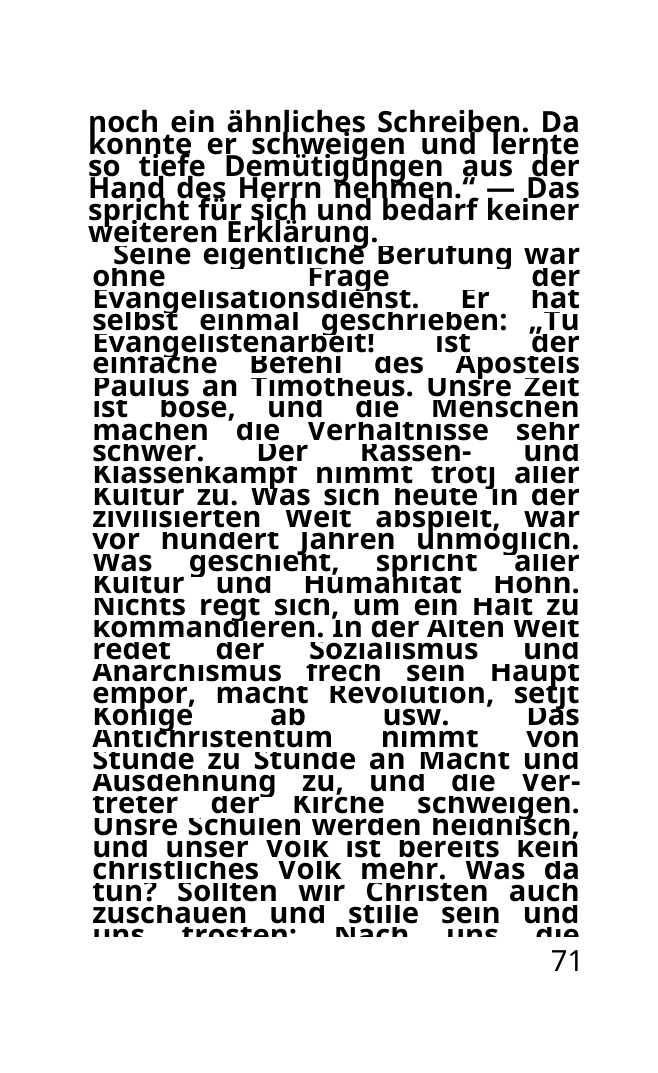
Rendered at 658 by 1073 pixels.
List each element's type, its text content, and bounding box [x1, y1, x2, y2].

text Seine eigentliche Berufung war ohne Frage der Evangelisationsdienst. Er hat selbst einmal geschrieben: „Tu Evangelistenarbeit! ist der einfache Befehl des Apostels Paulus an Timotheus. Unsre Zeit ist böse, und die Menschen machen die Verhältnisse sehr schwer. Der Rassen- und Klassenkampf nimmt trotj aller Kultur zu. Was sich heute in der zivilisierten Welt abspielt, war vor hundert Jahren unmöglich. Was geschieht, spricht aller Kultur und Humanität Hohn. Nichts regt sich, um ein Halt zu kommandieren. In der Alten Welt redet der Sozialismus und Anarchismus frech sein Haupt empor, macht Revolution, setjt Könige ab usw. Das Antichristentum nimmt von Stunde zu Stunde an Macht und Ausdehnung zu, und die Vertreter der Kirche schweigen. Unsre Schulen werden heidnisch, und unser Volk ist bereits kein christliches Volk mehr. Was da tun? Sollten wir Christen auch zuschauen und stille sein und uns trösten: Nach uns die Sintflut!? Nein! Was tun? Tu Evangelistenarbeit! Die Evangelistenarbeit ist das einzige, was die wilden Wellen des Antichristentums eindämmt und unser Volk vor der Sintflut bewahrt. Durch die Evangelistenarbeit wird der Welt das Salz und Licht erhalten. Die Arbeit der Pietisten und Gemeinschaftsleute, der Methodisten und der Heilsarmee, der Baptisten und der ernsten Kirchenchristen hält die Bestie noch gebunden. — Tu Evangelistenarbeit unter allen Umständen! Je schwieriger unsre Lage auf Erden wird, desto mehr tu Evangelistenarbeit!“ [92, 247, 580, 936]
text noch ein ähnliches Schreiben. Da konnte er schweigen und lernte so tiefe Demütigungen aus der Hand des Herrn nehmen.“ — Das spricht für sich und bedarf keiner weiteren Erklärung. [88, 115, 580, 247]
text 71 [551, 948, 584, 977]
